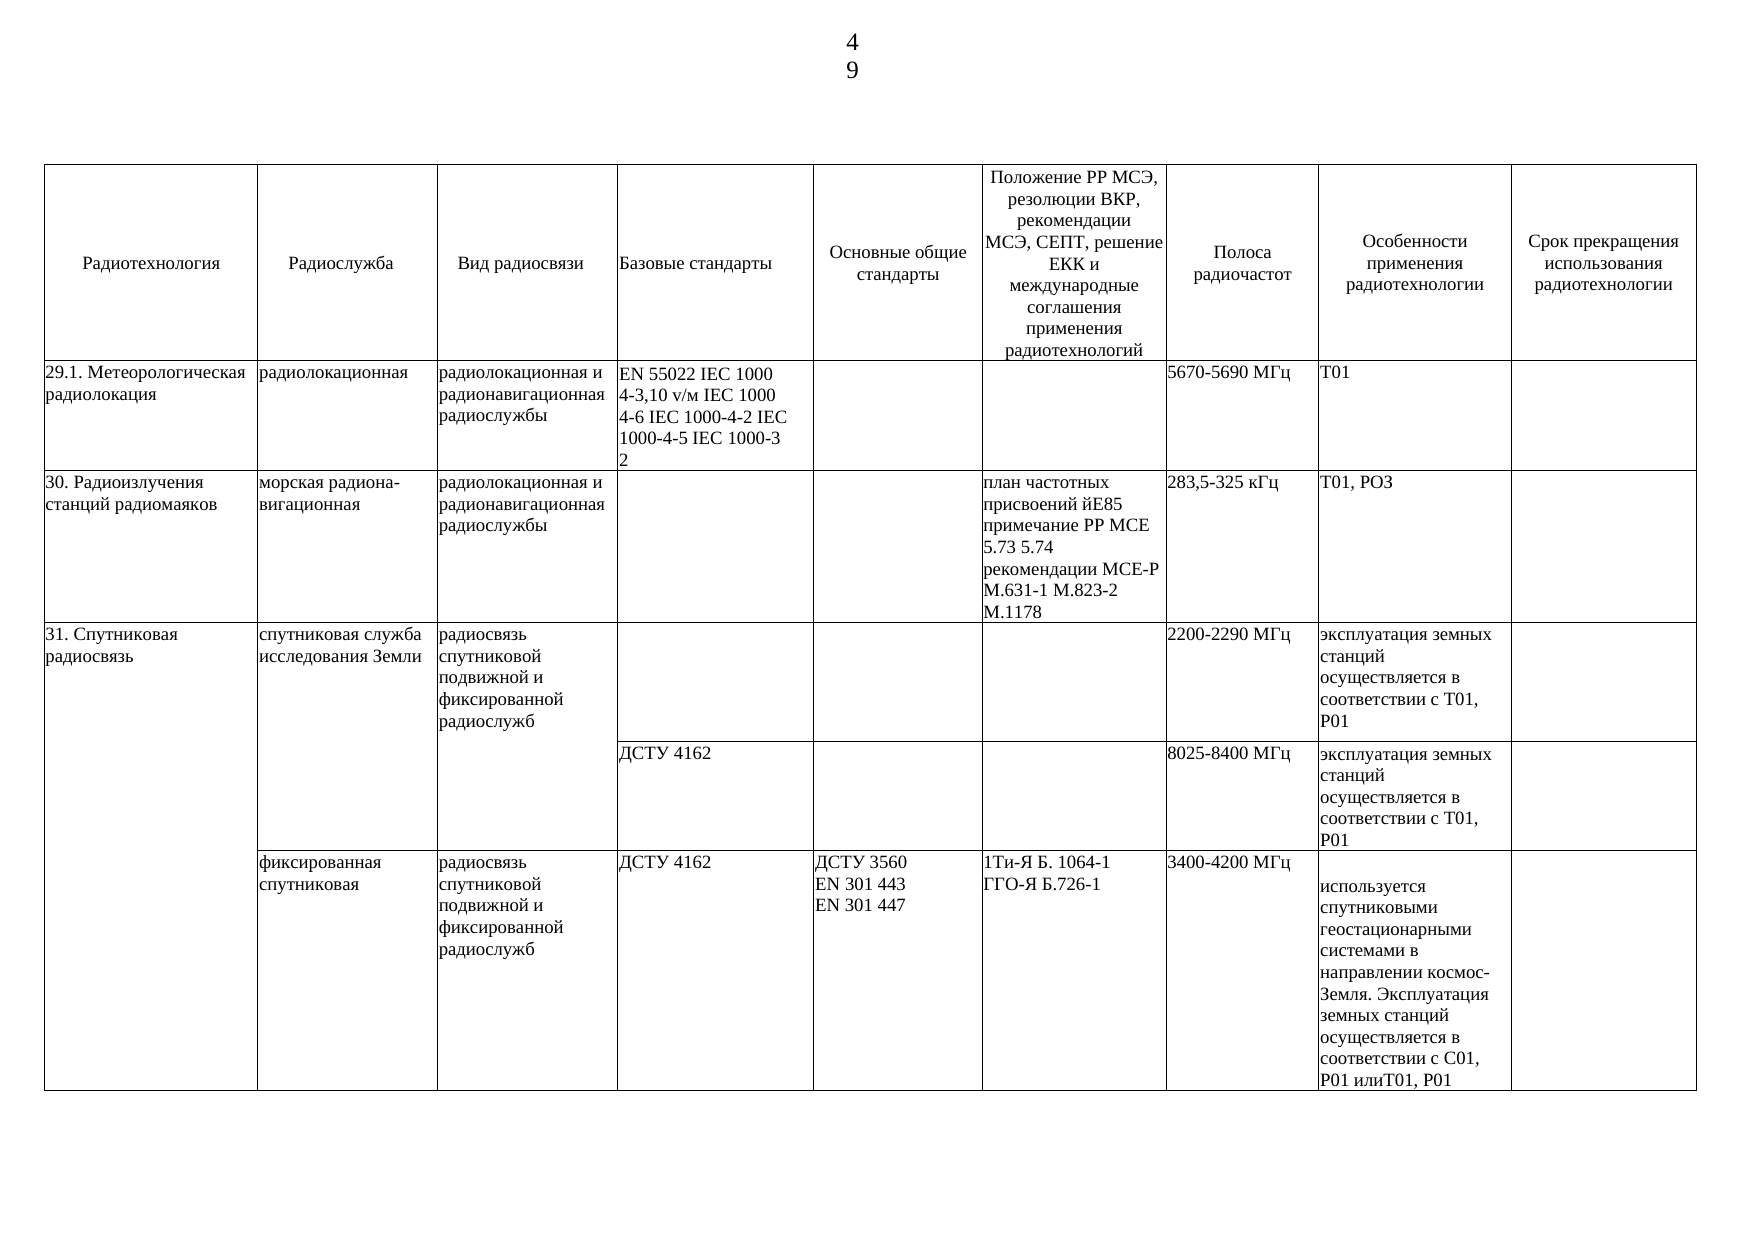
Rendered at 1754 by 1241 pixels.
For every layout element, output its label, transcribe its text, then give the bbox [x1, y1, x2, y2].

table_cell используется спутниковыми геостационарными системами в направлении космос-Земля. Эксплуатация земных станций осуществляется в соответствии с С01, Р01 илиТ01, Р01 [1319, 851, 1511, 1090]
table_cell [1512, 742, 1696, 850]
table_cell [1512, 851, 1696, 1090]
table_header Положение РР МСЭ, резолюции ВКР, рекомендации МСЭ, СЕПТ, решение ЕКК и международные соглашения применения радиотехнологий [983, 165, 1166, 360]
table_cell [983, 623, 1166, 741]
table_header Радиослужба [258, 165, 437, 360]
table_cell [983, 742, 1166, 850]
table_cell морская радионавигационная [258, 471, 437, 622]
table_cell 30. Радиоизлучения станций радиомаяков [45, 471, 257, 622]
table_cell план частотных присвоений йЕ85 примечание РР МСЕ 5.73 5.74 рекомендации МСЕ-Р М.631-1 М.823-2 М.1178 [983, 471, 1166, 622]
table_header Основные общие стандарты [814, 165, 982, 360]
table_cell спутниковая служба исследования Земли [258, 623, 437, 850]
table_cell [814, 471, 982, 622]
table_header Вид радиосвязи [438, 165, 617, 360]
table_cell радиосвязь спутниковой подвижной и фиксированной радиослужб [438, 851, 617, 1090]
table_cell [618, 471, 813, 622]
table_cell радиосвязь спутниковой подвижной и фиксированной радиослужб [438, 623, 617, 850]
table_cell [814, 623, 982, 741]
table_header Срок прекращения использования радиотехнологии [1512, 165, 1696, 360]
table_header Радиотехнология [45, 165, 257, 360]
table_cell [814, 361, 982, 470]
table_cell 1Ти-Я Б. 1064-1 ГГО-Я Б.726-1 [983, 851, 1166, 1090]
table_header Базовые стандарты [618, 165, 813, 360]
table_cell радиолокационная и радионавигационная радиослужбы [438, 471, 617, 622]
table_header Полоса радиочастот [1167, 165, 1318, 360]
table_cell 283,5-325 кГц [1167, 471, 1318, 622]
table_cell 29.1. Метеорологическая радиолокация [45, 361, 257, 470]
table_cell 8025-8400 МГц [1167, 742, 1318, 850]
table_cell Т01 [1319, 361, 1511, 470]
table_cell 31. Спутниковая радиосвязь [45, 623, 257, 1090]
table_cell эксплуатация земных станций осуществляется в соответствии с Т01, Р01 [1319, 742, 1511, 850]
table_cell 3400-4200 МГц [1167, 851, 1318, 1090]
table_cell фиксированная спутниковая [258, 851, 437, 1090]
table_cell EN 55022 IEC 1000 4-3,10 v/м IEC 1000 4-6 IEC 1000-4-2 IEC 1000-4-5 IEC 1000-3 2 [618, 361, 813, 470]
table_cell [983, 361, 1166, 470]
table_header Особенности применения радиотехнологии [1319, 165, 1511, 360]
table_cell радиолокационная и радионавигационная радиослужбы [438, 361, 617, 470]
table_cell [1512, 623, 1696, 741]
table_cell ДСТУ 4162 [618, 742, 813, 850]
table_cell радиолокационная [258, 361, 437, 470]
table_cell [618, 623, 813, 741]
table_cell [1512, 361, 1696, 470]
table_cell ДСТУ 4162 [618, 851, 813, 1090]
table_cell ДСТУ 3560 EN 301 443 EN 301 447 [814, 851, 982, 1090]
table_cell 5670-5690 МГц [1167, 361, 1318, 470]
table_cell 2200-2290 МГц [1167, 623, 1318, 741]
table_cell [814, 742, 982, 850]
table_cell эксплуатация земных станций осуществляется в соответствии с Т01, Р01 [1319, 623, 1511, 741]
table_cell Т01, РОЗ [1319, 471, 1511, 622]
table_cell [1512, 471, 1696, 622]
